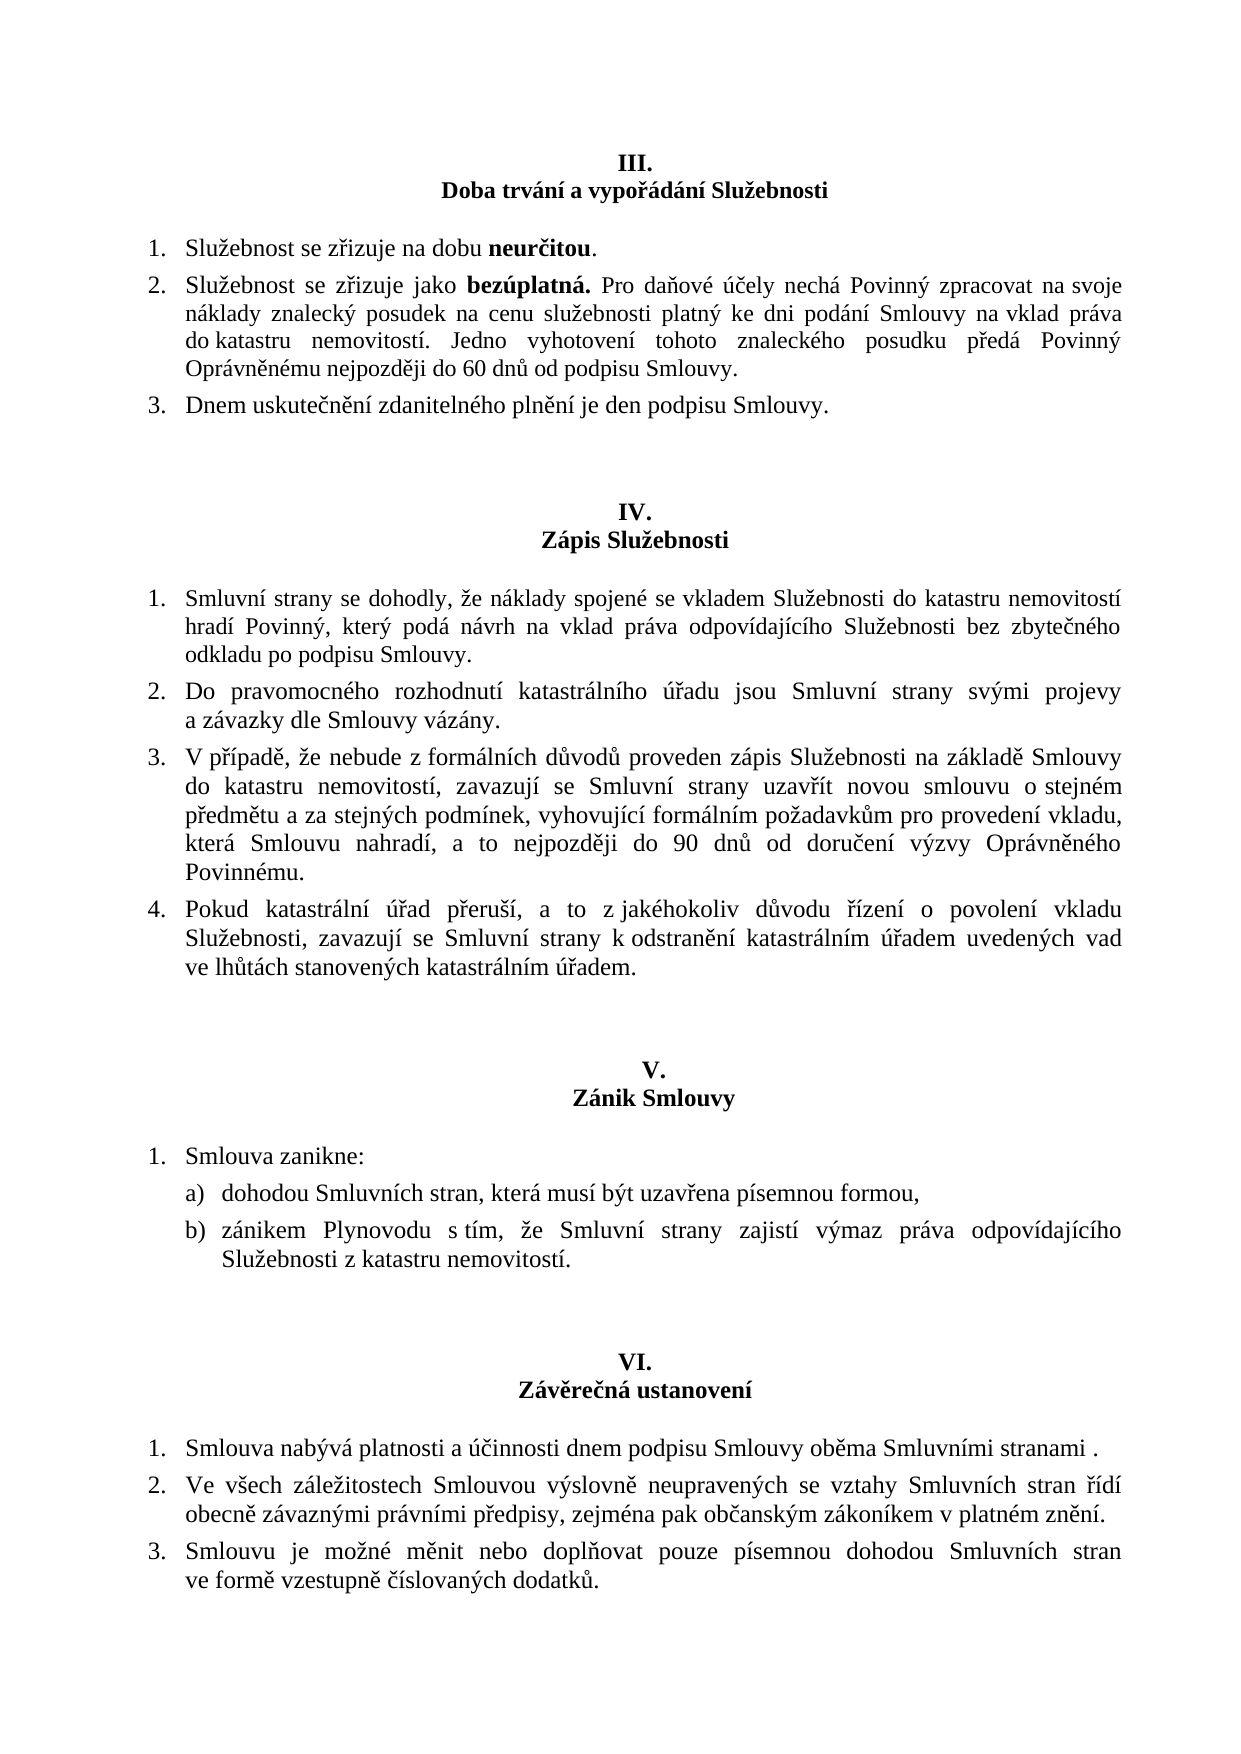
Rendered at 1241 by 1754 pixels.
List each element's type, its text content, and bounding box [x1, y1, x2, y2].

list Služebnost se zřizuje na dobu neurčitou. [148, 233, 1122, 261]
text V. [185, 1055, 1122, 1083]
text III. [148, 148, 1122, 176]
text Zápis Služebnosti [148, 526, 1122, 554]
list V případě, že nebude z formálních důvodů proveden zápis Služebnosti na základě Smlouvy do katastru nemovitostí, zavazují se Smluvní strany uzavřít novou smlouvu o stejném předmětu a za stejných podmínek, vyhovující formálním požadavkům pro provedení vkladu, která Smlouvu nahradí, a to nejpozději do 90 dnů od doručení výzvy Oprávněného Povinnému. [147, 742, 1122, 886]
text a) dohodou Smluvních stran, která musí být uzavřena písemnou formou, [185, 1178, 1122, 1207]
list Pokud katastrální úřad přeruší, a to z jakéhokoliv důvodu řízení o povolení vkladu Služebnosti, zavazují se Smluvní strany k odstranění katastrálním úřadem uvedených vad ve lhůtách stanovených katastrálním úřadem. [147, 894, 1122, 981]
list Smlouva zanikne: [148, 1141, 1122, 1170]
text VI. [148, 1347, 1122, 1376]
text Závěrečná ustanovení [148, 1376, 1122, 1404]
text b) zánikem Plynovodu s tím, že Smluvní strany zajistí výmaz práva odpovídajícího Služebnosti z katastru nemovitostí. [185, 1215, 1122, 1273]
list Smlouva nabývá platnosti a účinnosti dnem podpisu Smlouvy oběma Smluvními stranami . [148, 1433, 1122, 1462]
text IV. [148, 497, 1122, 526]
list Dnem uskutečnění zdanitelného plnění je den podpisu Smlouvy. [148, 390, 1122, 418]
list Smluvní strany se dohodly, že náklady spojené se vkladem Služebnosti do katastru nemovitostí hradí Povinný, který podá návrh na vklad práva odpovídajícího Služebnosti bez zbytečného odkladu po podpisu Smlouvy. [147, 583, 1122, 668]
list Smlouvu je možné měnit nebo doplňovat pouze písemnou dohodou Smluvních stran ve formě vzestupně číslovaných dodatků. [148, 1536, 1122, 1593]
text Doba trvání a vypořádání Služebnosti [148, 176, 1122, 204]
list Do pravomocného rozhodnutí katastrálního úřadu jsou Smluvní strany svými projevy a závazky dle Smlouvy vázány. [147, 676, 1122, 734]
list Ve všech záležitostech Smlouvou výslovně neupravených se vztahy Smluvních stran řídí obecně závaznými právními předpisy, zejména pak občanským zákoníkem v platném znění. [148, 1470, 1122, 1528]
list Služebnost se zřizuje jako bezúplatná. Pro daňové účely nechá Povinný zpracovat na svoje náklady znalecký posudek na cenu služebnosti platný ke dni podání Smlouvy na vklad práva do katastru nemovitostí. Jedno vyhotovení tohoto znaleckého posudku předá Povinný Oprávněnému nejpozději do 60 dnů od podpisu Smlouvy. [148, 270, 1122, 381]
text Zánik Smlouvy [185, 1083, 1122, 1112]
